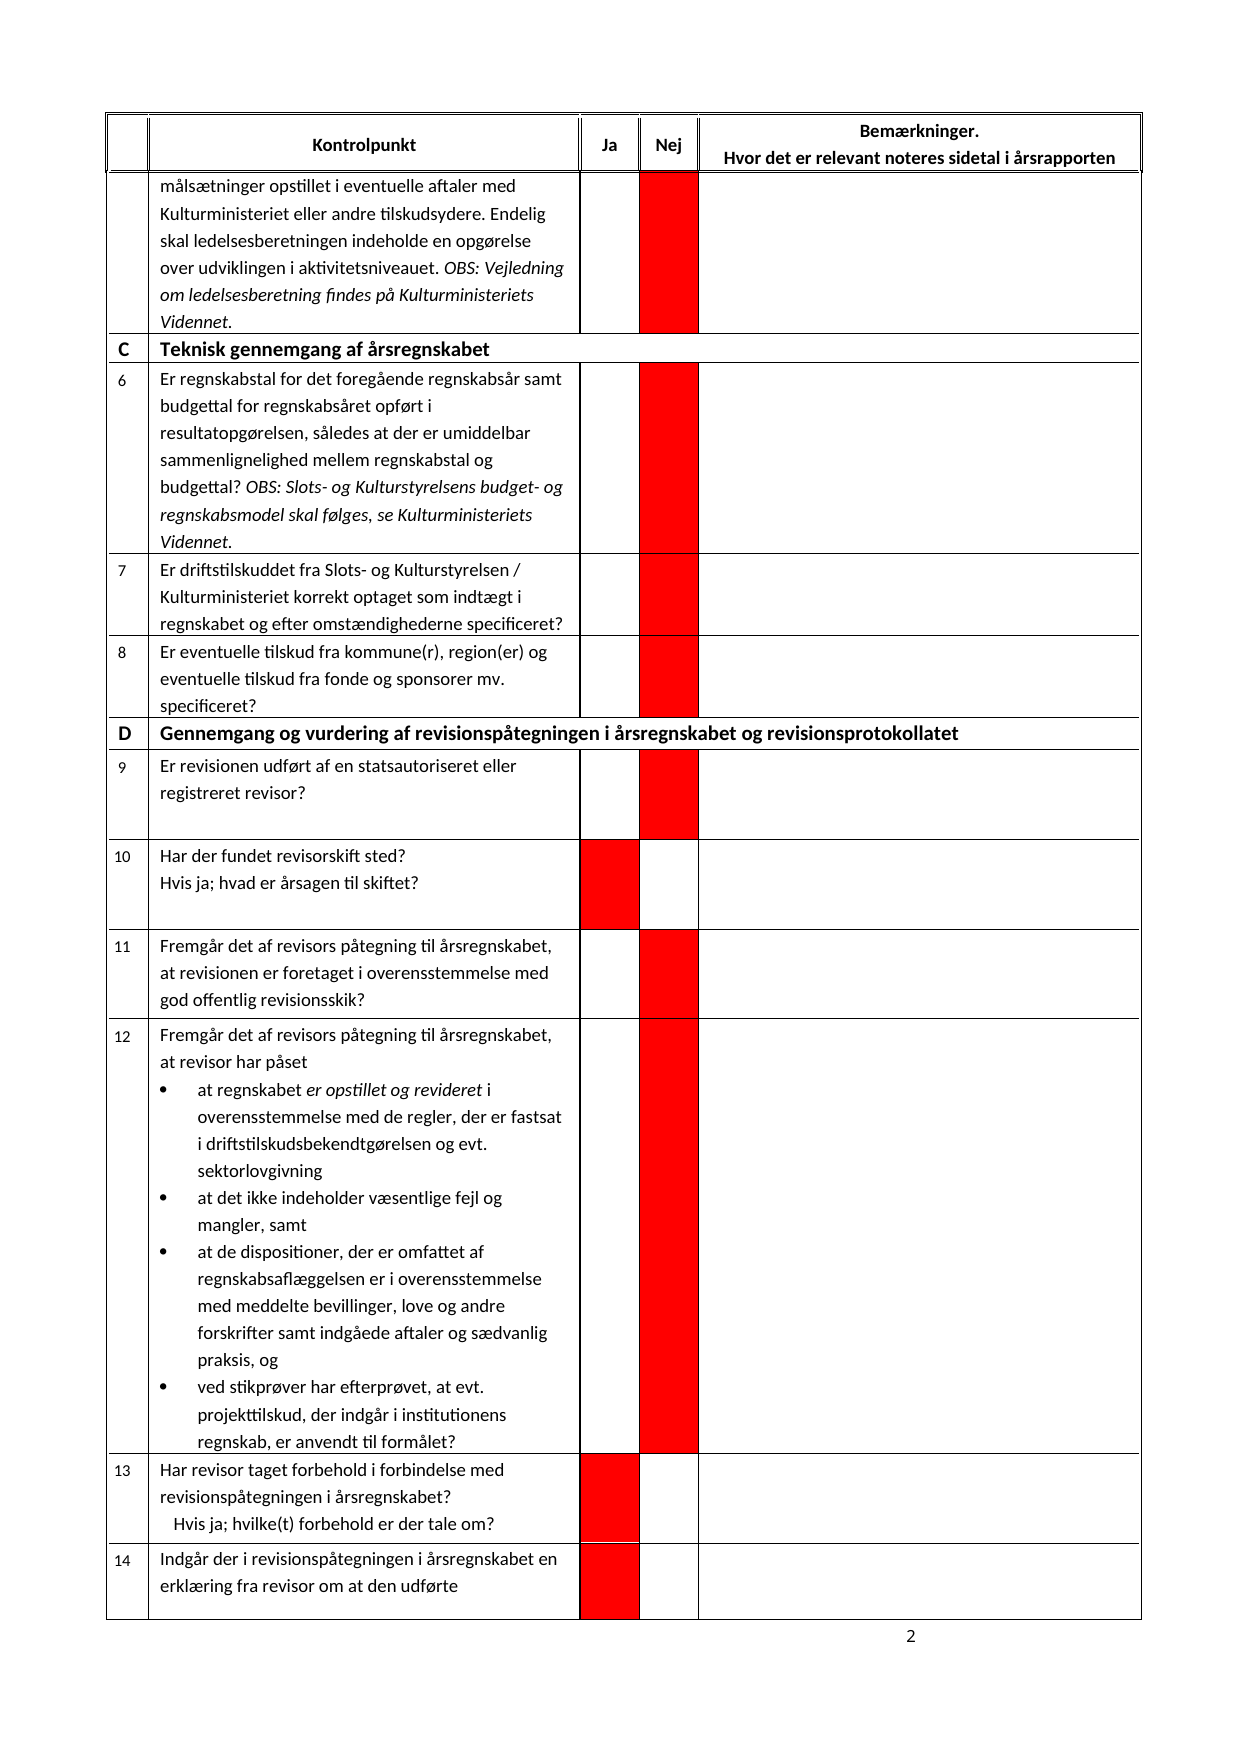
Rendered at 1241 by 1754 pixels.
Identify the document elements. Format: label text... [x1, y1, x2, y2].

table_header Bemærkninger. Hvor det er relevant noteres sidetal i årsrapporten [698, 115, 1140, 169]
table_header Nej [639, 115, 698, 169]
table_cell [699, 635, 1141, 717]
table_cell Fremgår det af revisors påtegning til årsregnskabet, at revisor har påset at regnskabet er opstillet og revideret i overensstemmelse med de regler, der er fastsat i driftstilskudsbekendtgørelsen og evt. sektorlovgivning at det ikke indeholder væsentlige fejl og mangler, samt at de dispositioner, der er omfattet af regnskabsaflæggelsen er i overensstemmelse med meddelte bevillinger, love og andre forskrifter samt indgåede aftaler og sædvanlig praksis, og ved stikprøver har efterprøvet, at evt. projekttilskud, der indgår i institutionens regnskab, er anvendt til formålet? [149, 1019, 579, 1453]
table_cell [581, 930, 639, 1018]
table_cell Teknisk gennemgang af årsregnskabet [149, 333, 1141, 362]
table_cell [581, 554, 639, 635]
table_cell [581, 1454, 639, 1542]
table_cell Har revisor taget forbehold i forbindelse med revisionspåtegningen i årsregnskabet? Hvis ja; hvilke(t) forbehold er der tale om? [149, 1454, 579, 1542]
table_cell [699, 1453, 1141, 1542]
table_cell Har der fundet revisorskift sted? Hvis ja; hvad er årsagen til skiftet? [149, 840, 579, 929]
table_cell [699, 170, 1141, 333]
table_cell Gennemgang og vurdering af revisionspåtegningen i årsregnskabet og revisionsprotokollatet [149, 717, 1141, 749]
table_cell 9 [107, 749, 148, 839]
table_cell [640, 1544, 698, 1619]
table_cell 14 [107, 1543, 148, 1619]
table_cell [581, 1544, 639, 1619]
table_cell D [107, 717, 148, 749]
table_cell 7 [107, 553, 148, 635]
table_cell [699, 1018, 1141, 1453]
table_cell Er revisionen udført af en statsautoriseret eller registreret revisor? [149, 750, 579, 839]
table_cell 13 [107, 1453, 148, 1542]
table_cell [699, 1543, 1141, 1619]
table_cell 6 [107, 362, 148, 553]
table_cell [581, 750, 639, 839]
table_cell [640, 1454, 698, 1542]
table_cell [640, 363, 698, 553]
table_cell [640, 930, 698, 1018]
table_cell [640, 750, 698, 839]
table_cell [149, 1544, 579, 1619]
table_cell Er regnskabstal for det foregående regnskabsår samt budgettal for regnskabsåret opført i resultatopgørelsen, således at der er umiddelbar sammenlignelighed mellem regnskabstal og budgettal? OBS: Slots- og Kulturstyrelsens budget- og regnskabsmodel skal følges, se Kulturministeriets Vidennet. [149, 363, 579, 553]
table_cell 5 [107, 170, 148, 333]
table_cell [581, 363, 639, 553]
table_cell [581, 840, 639, 929]
table_header [107, 113, 149, 169]
table_cell Fremgår det af revisors påtegning til årsregnskabet, at revisionen er foretaget i overensstemmelse med god offentlig revisionsskik? [149, 930, 579, 1018]
table_cell [640, 554, 698, 635]
table_cell [581, 636, 639, 717]
table_cell 8 [107, 635, 148, 717]
table_cell 12 [107, 1018, 148, 1453]
table_header Kontrolpunkt [149, 113, 580, 169]
table_cell 11 [107, 929, 148, 1018]
table_cell [640, 173, 698, 333]
table_cell [699, 839, 1141, 929]
table_cell [699, 749, 1141, 839]
table_cell [640, 1019, 698, 1453]
table_cell [699, 362, 1141, 553]
table_cell [699, 929, 1141, 1018]
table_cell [149, 173, 579, 333]
table_cell 10 [107, 839, 148, 929]
table_cell C [107, 333, 148, 362]
table_cell Er driftstilskuddet fra Slots- og Kulturstyrelsen / Kulturministeriet korrekt optaget som indtægt i regnskabet og efter omstændighederne specificeret? [149, 554, 579, 635]
table_cell [640, 636, 698, 717]
table_cell [581, 173, 639, 333]
table_cell [581, 1019, 639, 1453]
table_cell Er eventuelle tilskud fra kommune(r), region(er) og eventuelle tilskud fra fonde og sponsorer mv. specificeret? [149, 636, 579, 717]
table_cell [699, 553, 1141, 635]
table_header Ja [580, 115, 639, 169]
table_cell [640, 840, 698, 929]
